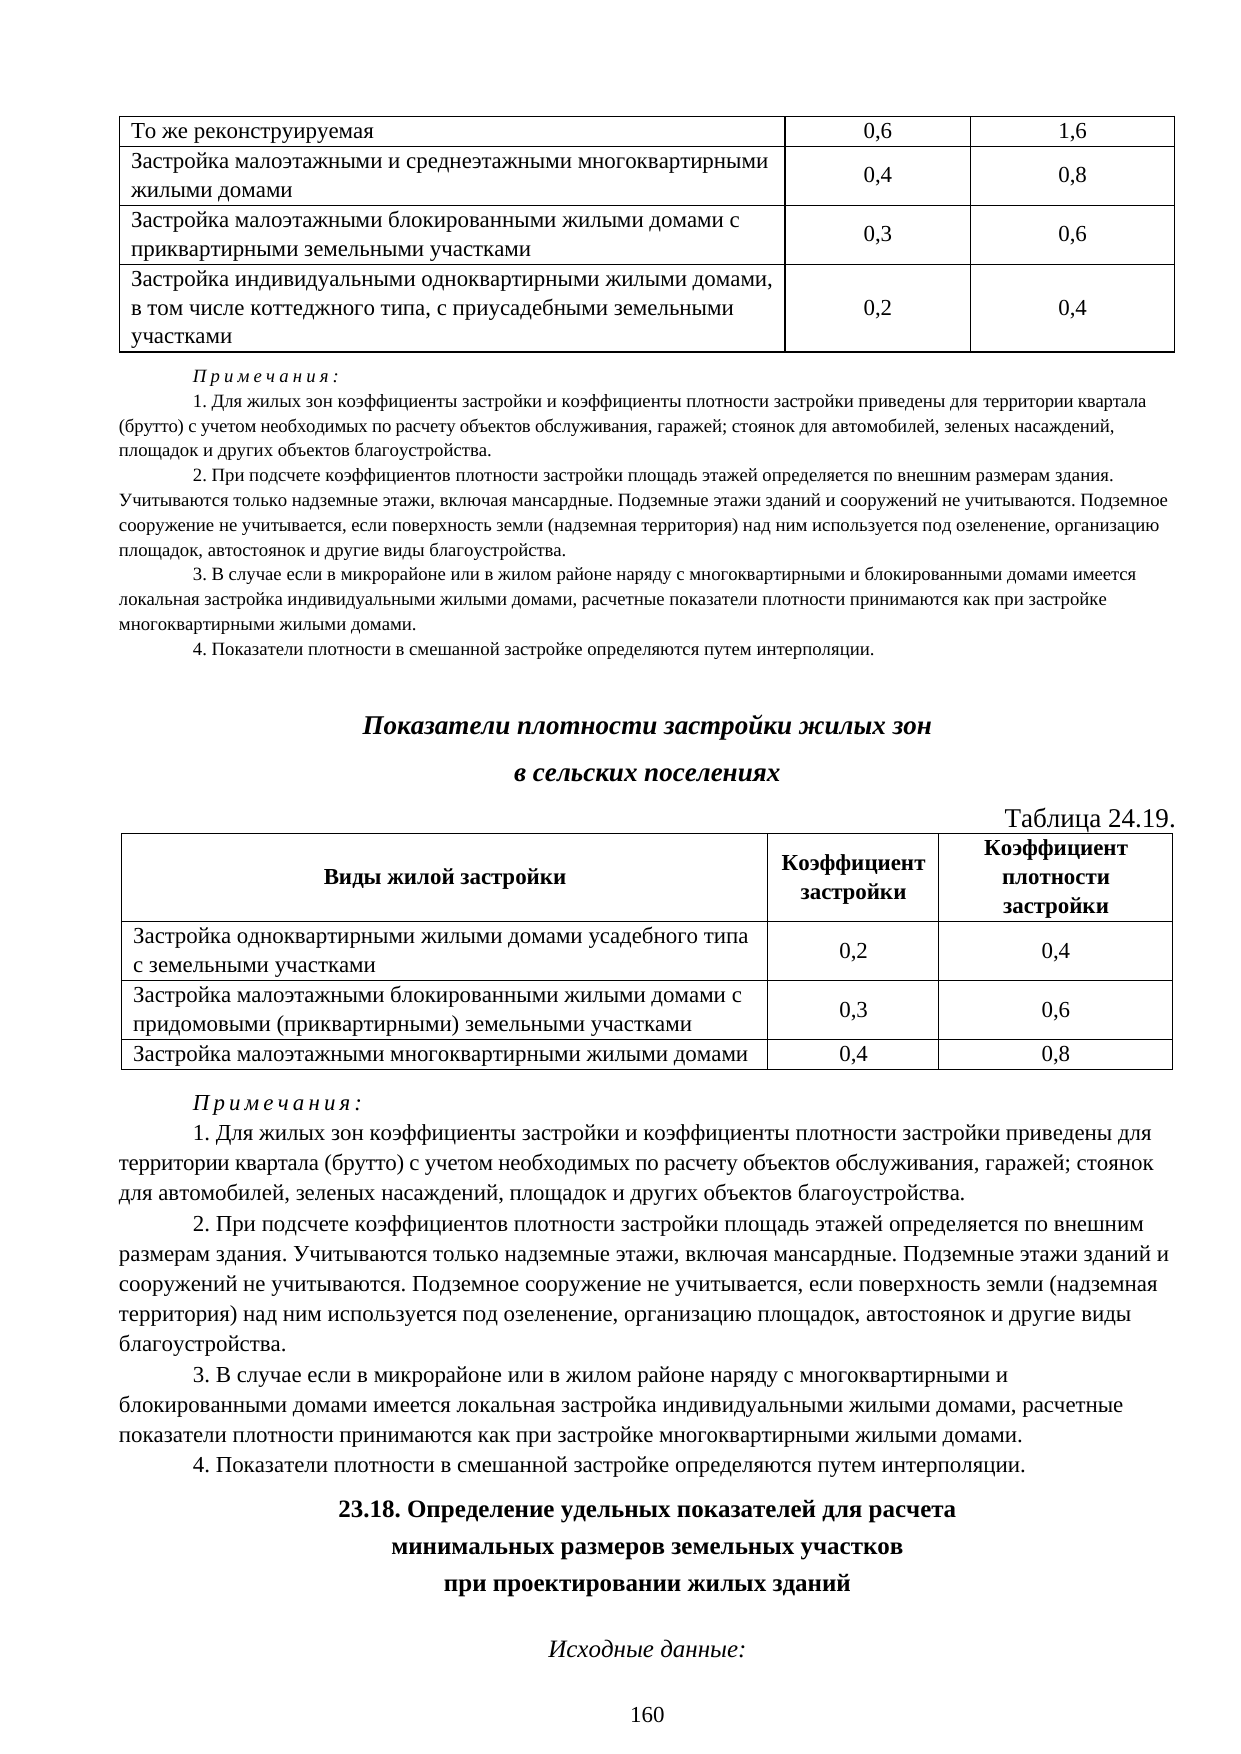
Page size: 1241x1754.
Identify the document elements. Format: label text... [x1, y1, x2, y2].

text Показатели плотности застройки жилых зон [119, 709, 1176, 740]
text 4. Показатели плотности в смешанной застройке определяются путем интерполяции. [119, 638, 1176, 659]
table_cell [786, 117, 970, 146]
text 4. Показатели плотности в смешанной застройке определяются путем интерполяции. [119, 1451, 1176, 1478]
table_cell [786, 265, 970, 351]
text 3. В случае если в микрорайоне или в жилом районе наряду с многоквартирными и блокированными домами имеется локальная застройка индивидуальными жилыми домами, расчетные показатели плотности принимаются как при застройке многоквартирными жилыми домами. [119, 1361, 1176, 1447]
text Примечания: [119, 365, 1176, 387]
text 1. Для жилых зон коэффициенты застройки и коэффициенты плотности застройки приведены для территории квартала (брутто) с учетом необходимых по расчету объектов обслуживания, гаражей; стоянок для автомобилей, зеленых насаждений, площадок и других объектов благоустройства. [119, 390, 1176, 461]
text 3. В случае если в микрорайоне или в жилом районе наряду с многоквартирными и блокированными домами имеется локальная застройка индивидуальными жилыми домами, расчетные показатели плотности принимаются как при застройке многоквартирными жилыми домами. [119, 563, 1176, 634]
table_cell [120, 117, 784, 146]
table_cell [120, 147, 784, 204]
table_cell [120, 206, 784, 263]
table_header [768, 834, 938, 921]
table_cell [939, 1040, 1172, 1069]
text 23.18. Определение удельных показателей для расчета [119, 1494, 1176, 1523]
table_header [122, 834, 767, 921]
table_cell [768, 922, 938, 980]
text 2. При подсчете коэффициентов плотности застройки площадь этажей определяется по внешним размерам здания. Учитываются только надземные этажи, включая мансардные. Подземные этажи зданий и сооружений не учитываются. Подземное сооружение не учитывается, если поверхность земли (надземная территория) над ним используется под озеленение, организацию площадок, автостоянок и другие виды благоустройства. [119, 1209, 1176, 1357]
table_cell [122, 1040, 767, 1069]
text 1. Для жилых зон коэффициенты застройки и коэффициенты плотности застройки приведены для территории квартала (брутто) с учетом необходимых по расчету объектов обслуживания, гаражей; стоянок для автомобилей, зеленых насаждений, площадок и других объектов благоустройства. [119, 1119, 1176, 1206]
text Таблица 24.19. [119, 802, 1176, 833]
text 2. При подсчете коэффициентов плотности застройки площадь этажей определяется по внешним размерам здания. Учитываются только надземные этажи, включая мансардные. Подземные этажи зданий и сооружений не учитываются. Подземное сооружение не учитывается, если поверхность земли (надземная территория) над ним используется под озеленение, организацию площадок, автостоянок и другие виды благоустройства. [119, 464, 1176, 560]
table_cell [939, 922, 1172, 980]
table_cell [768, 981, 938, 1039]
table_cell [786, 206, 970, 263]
text минимальных размеров земельных участков [119, 1531, 1176, 1560]
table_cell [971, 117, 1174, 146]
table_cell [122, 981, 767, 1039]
text при проектировании жилых зданий [119, 1568, 1176, 1597]
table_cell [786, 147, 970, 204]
text в сельских поселениях [119, 756, 1176, 787]
text Примечания: [119, 1089, 1176, 1115]
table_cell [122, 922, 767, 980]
text Исходные данные: [119, 1634, 1176, 1663]
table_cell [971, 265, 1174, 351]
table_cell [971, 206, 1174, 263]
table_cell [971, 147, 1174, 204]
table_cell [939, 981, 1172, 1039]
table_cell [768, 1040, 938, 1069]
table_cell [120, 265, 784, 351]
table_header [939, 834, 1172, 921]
